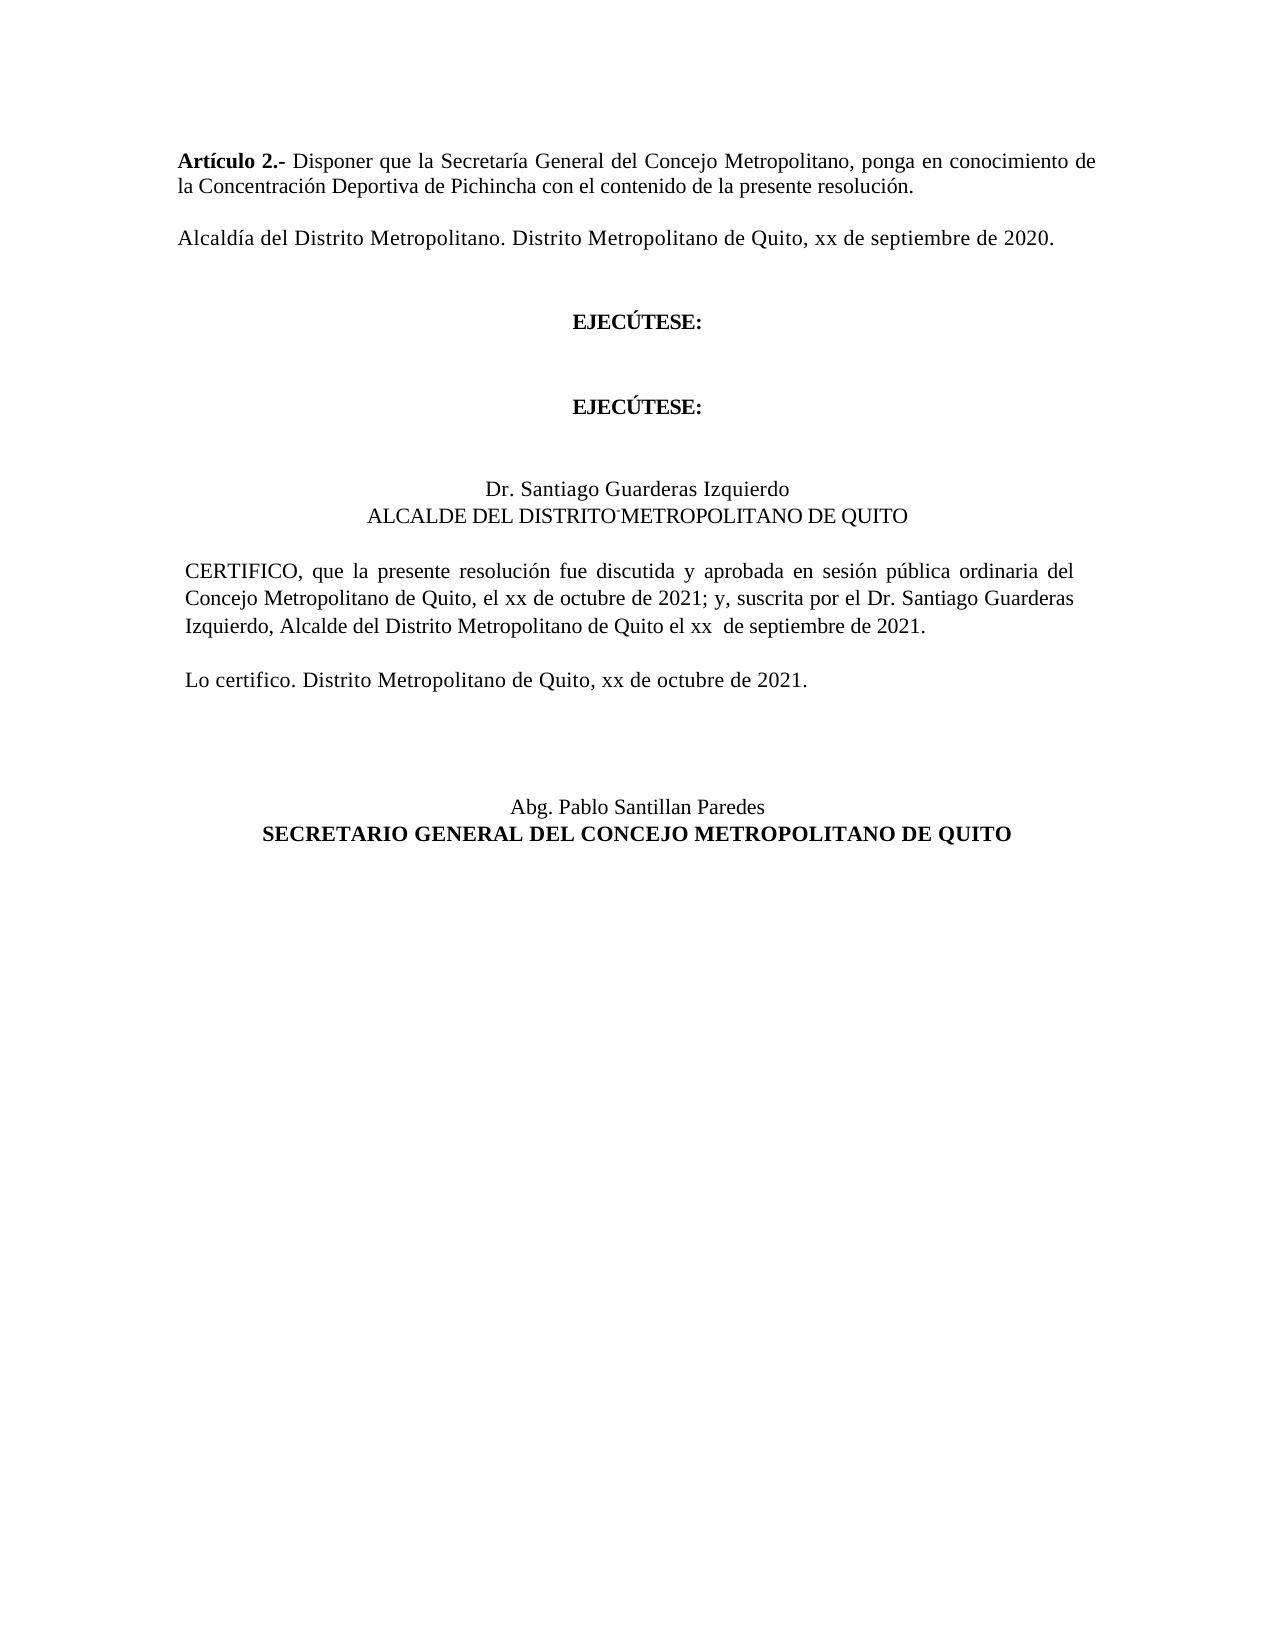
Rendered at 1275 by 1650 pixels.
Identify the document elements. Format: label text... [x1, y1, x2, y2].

text Dr. Santiago Guarderas Izquierdo [177, 478, 1098, 501]
text ALCALDE DEL DISTRITO-METROPOLITANO DE QUITO [177, 501, 1098, 529]
text Abg. Pablo Santillan Paredes [177, 798, 1098, 819]
text EJECÚTESE: [177, 308, 1098, 334]
text Artículo 2.- Disponer que la Secretaría General del Concejo Metropolitano, ponga en conocimiento de la Concentración Deportiva de Pichincha con el contenido de la presente resolución. [177, 148, 1098, 198]
text SECRETARIO GENERAL DEL CONCEJO METROPOLITANO DE QUITO [177, 819, 1098, 847]
text Lo certifico. Distrito Metropolitano de Quito, xx de octubre de 2021. [185, 667, 1098, 693]
text EJECÚTESE: [177, 393, 1098, 419]
text Alcaldía del Distrito Metropolitano. Distrito Metropolitano de Quito, xx de septiembre de 2020. [177, 222, 1083, 251]
text CERTIFICO, que la presente resolución fue discutida y aprobada en sesión pública ordinaria del Concejo Metropolitano de Quito, el xx de octubre de 2021; y, suscrita por el Dr. Santiago Guarderas Izquierdo, Alcalde del Distrito Metropolitano de Quito el xx de septiembre de 2021. [185, 556, 1075, 639]
